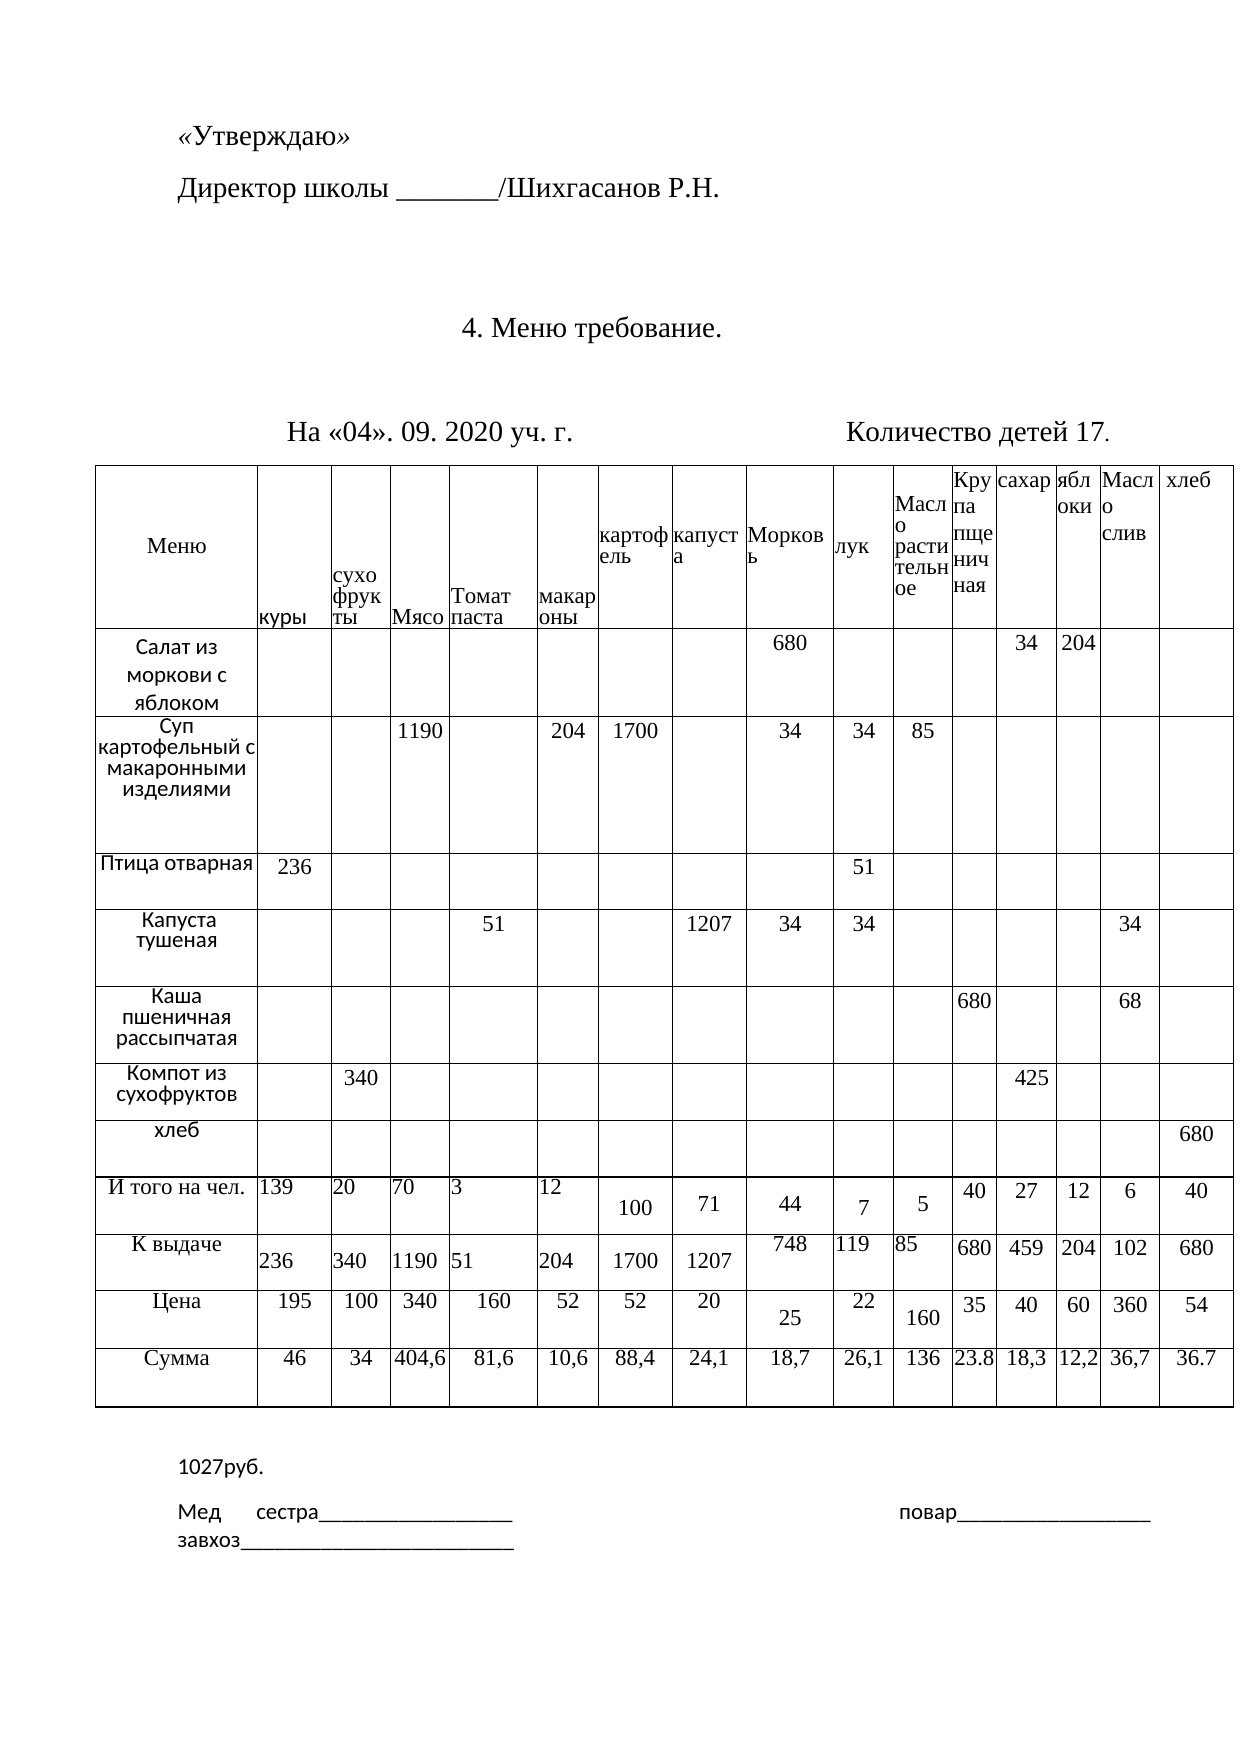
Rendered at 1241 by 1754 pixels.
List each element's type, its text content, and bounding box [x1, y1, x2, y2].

table_cell 35 [953, 1291, 996, 1347]
table_cell 24,1 [673, 1349, 746, 1406]
table_cell [332, 1121, 390, 1176]
table_cell [599, 854, 672, 909]
table_header Томат паста [450, 466, 537, 628]
table_cell [391, 854, 449, 909]
table_cell [538, 987, 598, 1062]
table_cell Птица отварная [96, 854, 257, 909]
table_cell 3 [450, 1178, 537, 1233]
table_cell [1057, 1064, 1100, 1119]
table_cell [391, 987, 449, 1062]
table_cell 26,1 [834, 1349, 893, 1406]
table_cell [1057, 1121, 1100, 1176]
table_cell [258, 629, 331, 716]
table_cell И того на чел. [96, 1178, 257, 1233]
table_cell 52 [599, 1291, 672, 1347]
table_cell 102 [1101, 1235, 1159, 1290]
text «Утверждаю» [177, 118, 1152, 152]
table_cell Цена [96, 1291, 257, 1347]
table_cell [450, 1121, 537, 1176]
table_cell 680 [953, 1235, 996, 1290]
table_cell 23.8 [953, 1349, 996, 1406]
table_cell [834, 987, 893, 1062]
table_cell 236 [258, 854, 331, 909]
table_cell [894, 1064, 952, 1119]
table_cell 34 [834, 910, 893, 986]
table_header сухофрукты [332, 466, 390, 628]
table_cell 18,3 [997, 1349, 1056, 1406]
table_cell [997, 717, 1056, 852]
table_cell [258, 987, 331, 1062]
table_cell 1207 [673, 1235, 746, 1290]
table_cell [673, 1064, 746, 1119]
table_cell [391, 1121, 449, 1176]
table_header Крупа пщеничная [953, 466, 996, 628]
table_cell [538, 1064, 598, 1119]
table_cell 36.7 [1160, 1349, 1233, 1406]
table_cell [953, 717, 996, 852]
table_header Мясо [391, 466, 449, 628]
table_cell [953, 910, 996, 986]
table_cell 71 [673, 1178, 746, 1233]
table_cell [599, 910, 672, 986]
table_cell [599, 629, 672, 716]
table_cell 34 [747, 717, 833, 852]
table_cell 46 [258, 1349, 331, 1406]
table_cell 160 [450, 1291, 537, 1347]
table_cell 68 [1101, 987, 1159, 1062]
table_cell 5 [894, 1178, 952, 1233]
table_cell [1101, 717, 1159, 852]
table_cell [1101, 1064, 1159, 1119]
table_cell [332, 987, 390, 1062]
table_cell [258, 1064, 331, 1119]
table_cell [747, 987, 833, 1062]
table_cell [673, 629, 746, 716]
table_cell [1057, 987, 1100, 1062]
table_cell [997, 854, 1056, 909]
table_header Масло растительное [894, 466, 952, 628]
table_cell [747, 1064, 833, 1119]
table_cell 340 [391, 1291, 449, 1347]
table_cell [673, 987, 746, 1062]
table_cell хлеб [96, 1121, 257, 1176]
table_cell 100 [332, 1291, 390, 1347]
table_cell [1160, 717, 1233, 852]
table_cell [1160, 1064, 1233, 1119]
table_cell [538, 854, 598, 909]
table_cell [1057, 854, 1100, 909]
table_cell 425 [997, 1064, 1056, 1119]
text На «04». 09. 2020 уч. г. Количество детей 17. [177, 414, 1152, 448]
table_cell [747, 1121, 833, 1176]
table_cell К выдаче [96, 1235, 257, 1290]
table_cell [258, 910, 331, 986]
table_cell [1057, 717, 1100, 852]
table_cell [1101, 629, 1159, 716]
table_cell [1101, 854, 1159, 909]
table_cell 25 [747, 1291, 833, 1347]
table_cell [332, 717, 390, 852]
table_cell 34 [747, 910, 833, 986]
table_header Масло слив [1101, 466, 1159, 628]
table_cell [953, 1121, 996, 1176]
table_cell [894, 910, 952, 986]
table_cell 100 [599, 1178, 672, 1233]
table_cell [391, 629, 449, 716]
table_cell 34 [1101, 910, 1159, 986]
table_cell 1190 [391, 717, 449, 852]
table_cell [450, 629, 537, 716]
table_cell 51 [450, 910, 537, 986]
table_cell 12,2 [1057, 1349, 1100, 1406]
table_cell [1101, 1121, 1159, 1176]
table_cell 27 [997, 1178, 1056, 1233]
table_header макароны [538, 466, 598, 628]
table_cell [599, 1064, 672, 1119]
table_cell 680 [1160, 1121, 1233, 1176]
table_cell 340 [332, 1064, 390, 1119]
table_cell 40 [953, 1178, 996, 1233]
table_cell [450, 854, 537, 909]
table_cell [1160, 629, 1233, 716]
table_cell [997, 987, 1056, 1062]
table_cell [894, 854, 952, 909]
table_cell 1190 [391, 1235, 449, 1290]
table_cell Каша пшеничная рассыпчатая [96, 987, 257, 1062]
table_header картофель [599, 466, 672, 628]
table_header яблоки [1057, 466, 1100, 628]
table_cell 36,7 [1101, 1349, 1159, 1406]
table_cell [1160, 987, 1233, 1062]
table_cell 52 [538, 1291, 598, 1347]
table_cell [894, 1121, 952, 1176]
table_cell 44 [747, 1178, 833, 1233]
table_cell [599, 987, 672, 1062]
table_header капуста [673, 466, 746, 628]
table_cell [391, 910, 449, 986]
table_cell 160 [894, 1291, 952, 1347]
table_cell [258, 1121, 331, 1176]
table_cell [747, 854, 833, 909]
table_header сахар [997, 466, 1056, 628]
table_cell 34 [834, 717, 893, 852]
table_cell 119 [834, 1235, 893, 1290]
table_cell 136 [894, 1349, 952, 1406]
table_cell 236 [258, 1235, 331, 1290]
table_cell [673, 1121, 746, 1176]
table_cell 22 [834, 1291, 893, 1347]
table_cell 404,6 [391, 1349, 449, 1406]
table_cell [894, 629, 952, 716]
table_cell 20 [332, 1178, 390, 1233]
table_cell 88,4 [599, 1349, 672, 1406]
table_cell [834, 1121, 893, 1176]
table_cell 81,6 [450, 1349, 537, 1406]
table_header хлеб [1160, 466, 1233, 628]
table_cell 1700 [599, 1235, 672, 1290]
table_cell 20 [673, 1291, 746, 1347]
table_cell 204 [1057, 1235, 1100, 1290]
table_cell [538, 629, 598, 716]
table_cell 680 [1160, 1235, 1233, 1290]
table_cell 204 [538, 717, 598, 852]
table_cell 1207 [673, 910, 746, 986]
table_cell 51 [834, 854, 893, 909]
table_cell 60 [1057, 1291, 1100, 1347]
table_cell 139 [258, 1178, 331, 1233]
table_cell [258, 717, 331, 852]
table_cell [834, 629, 893, 716]
table_cell [894, 987, 952, 1062]
table_cell [332, 910, 390, 986]
table_cell 680 [747, 629, 833, 716]
table_cell 85 [894, 717, 952, 852]
table_cell 195 [258, 1291, 331, 1347]
table_cell [599, 1121, 672, 1176]
table_header лук [834, 466, 893, 628]
table_cell 10,6 [538, 1349, 598, 1406]
table_cell 34 [997, 629, 1056, 716]
text 4. Меню требование. [177, 310, 1152, 344]
table_cell 340 [332, 1235, 390, 1290]
table_cell Компот из сухофруктов [96, 1064, 257, 1119]
table_cell 12 [1057, 1178, 1100, 1233]
table_cell [450, 987, 537, 1062]
table_cell 18,7 [747, 1349, 833, 1406]
table_cell 7 [834, 1178, 893, 1233]
table_cell [332, 629, 390, 716]
table_header куры [258, 466, 331, 628]
table_cell 40 [997, 1291, 1056, 1347]
table_cell [997, 910, 1056, 986]
table_cell 360 [1101, 1291, 1159, 1347]
table_cell [997, 1121, 1056, 1176]
table_cell [673, 854, 746, 909]
table_cell [538, 910, 598, 986]
table_cell [391, 1064, 449, 1119]
table_cell [450, 717, 537, 852]
table_cell 748 [747, 1235, 833, 1290]
table_cell Суп картофельный с макаронными изделиями [96, 717, 257, 852]
table_cell 459 [997, 1235, 1056, 1290]
text Мед сестра_________________ повар_________________ завхоз________________________ [177, 1497, 1152, 1553]
table_cell 51 [450, 1235, 537, 1290]
table_cell 34 [332, 1349, 390, 1406]
table_cell 12 [538, 1178, 598, 1233]
table_cell [953, 854, 996, 909]
table_cell 54 [1160, 1291, 1233, 1347]
text 1027руб. [177, 1452, 1152, 1480]
table_cell 6 [1101, 1178, 1159, 1233]
table_cell [450, 1064, 537, 1119]
table_cell [673, 717, 746, 852]
table_cell 40 [1160, 1178, 1233, 1233]
table_cell 70 [391, 1178, 449, 1233]
table_cell [1160, 910, 1233, 986]
table_cell [538, 1121, 598, 1176]
text Директор школы _______/Шихгасанов Р.Н. [177, 170, 1152, 204]
table_cell [834, 1064, 893, 1119]
table_cell 1700 [599, 717, 672, 852]
table_header Меню [96, 466, 257, 628]
table_cell [1160, 854, 1233, 909]
table_cell Салат из моркови с яблоком [96, 629, 257, 716]
table_cell [953, 629, 996, 716]
table_cell Капуста тушеная [96, 910, 257, 986]
table_cell [953, 1064, 996, 1119]
table_cell 204 [538, 1235, 598, 1290]
table_cell 204 [1057, 629, 1100, 716]
table_cell [332, 854, 390, 909]
table_cell [1057, 910, 1100, 986]
table_cell Сумма [96, 1349, 257, 1406]
table_cell 85 [894, 1235, 952, 1290]
table_header Морковь [747, 466, 833, 628]
table_cell 680 [953, 987, 996, 1062]
